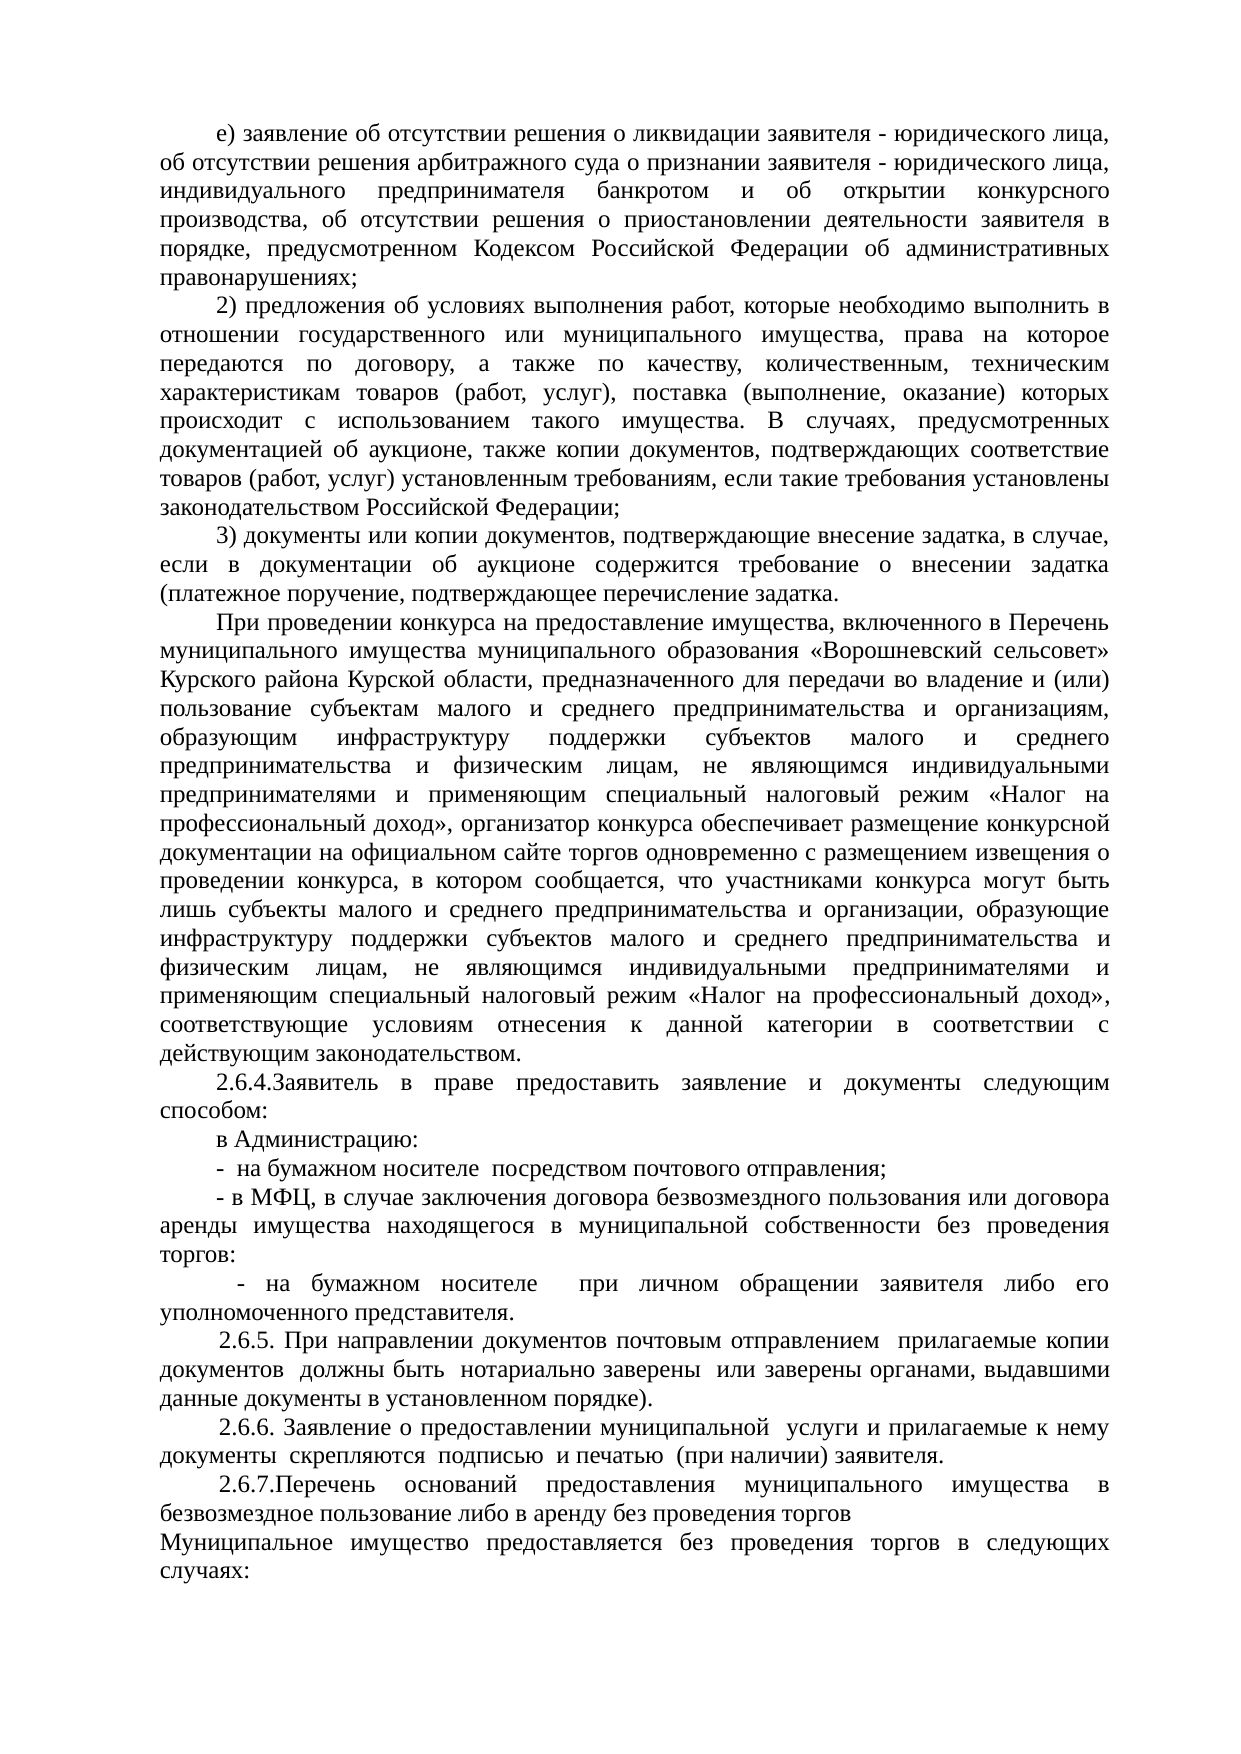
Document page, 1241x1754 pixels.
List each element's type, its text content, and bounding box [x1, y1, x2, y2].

text - в МФЦ, в случае заключения договора безвозмездного пользования или договора аренды имущества находящегося в муниципальной собственности без проведения торгов: [159, 1182, 1110, 1268]
text в Администрацию: [159, 1124, 1110, 1153]
text е) заявление об отсутствии решения о ликвидации заявителя - юридического лица, об отсутствии решения арбитражного суда о признании заявителя - юридического лица, индивидуального предпринимателя банкротом и об открытии конкурсного производства, об отсутствии решения о приостановлении деятельности заявителя в порядке, предусмотренном Кодексом Российской Федерации об административных правонарушениях; [159, 118, 1110, 291]
text 2.6.5. При направлении документов почтовым отправлением прилагаемые копии документов должны быть нотариально заверены или заверены органами, выдавшими данные документы в установленном порядке). [159, 1326, 1110, 1412]
text 2.6.6. Заявление о предоставлении муниципальной услуги и прилагаемые к нему документы скрепляются подписью и печатью (при наличии) заявителя. [159, 1412, 1110, 1469]
text 2.6.7.Перечень оснований предоставления муниципального имущества в безвозмездное пользование либо в аренду без проведения торгов [159, 1469, 1110, 1527]
text Муниципальное имущество предоставляется без проведения торгов в следующих случаях: [159, 1527, 1110, 1584]
text 2) предложения об условиях выполнения работ, которые необходимо выполнить в отношении государственного или муниципального имущества, права на которое передаются по договору, а также по качеству, количественным, техническим характеристикам товаров (работ, услуг), поставка (выполнение, оказание) которых происходит с использованием такого имущества. В случаях, предусмотренных документацией об аукционе, также копии документов, подтверждающих соответствие товаров (работ, услуг) установленным требованиям, если такие требования установлены законодательством Российской Федерации; [159, 291, 1110, 521]
text При проведении конкурса на предоставление имущества, включенного в Перечень муниципального имущества муниципального образования «Ворошневский сельсовет» Курского района Курской области, предназначенного для передачи во владение и (или) пользование субъектам малого и среднего предпринимательства и организациям, образующим инфраструктуру поддержки субъектов малого и среднего предпринимательства и физическим лицам, не являющимся индивидуальными предпринимателями и применяющим специальный налоговый режим «Налог на профессиональный доход», организатор конкурса обеспечивает размещение конкурсной документации на официальном сайте торгов одновременно с размещением извещения о проведении конкурса, в котором сообщается, что участниками конкурса могут быть лишь субъекты малого и среднего предпринимательства и организации, образующие инфраструктуру поддержки субъектов малого и среднего предпринимательства и физическим лицам, не являющимся индивидуальными предпринимателями и применяющим специальный налоговый режим «Налог на профессиональный доход», соответствующие условиям отнесения к данной категории в соответствии с действующим законодательством. [159, 607, 1110, 1067]
text 2.6.4.Заявитель в праве предоставить заявление и документы следующим способом: [159, 1067, 1110, 1124]
text 3) документы или копии документов, подтверждающие внесение задатка, в случае, если в документации об аукционе содержится требование о внесении задатка (платежное поручение, подтверждающее перечисление задатка. [159, 521, 1110, 607]
text - на бумажном носителе посредством почтового отправления; [159, 1153, 1110, 1182]
text - на бумажном носителе при личном обращении заявителя либо его уполномоченного представителя. [159, 1268, 1110, 1326]
